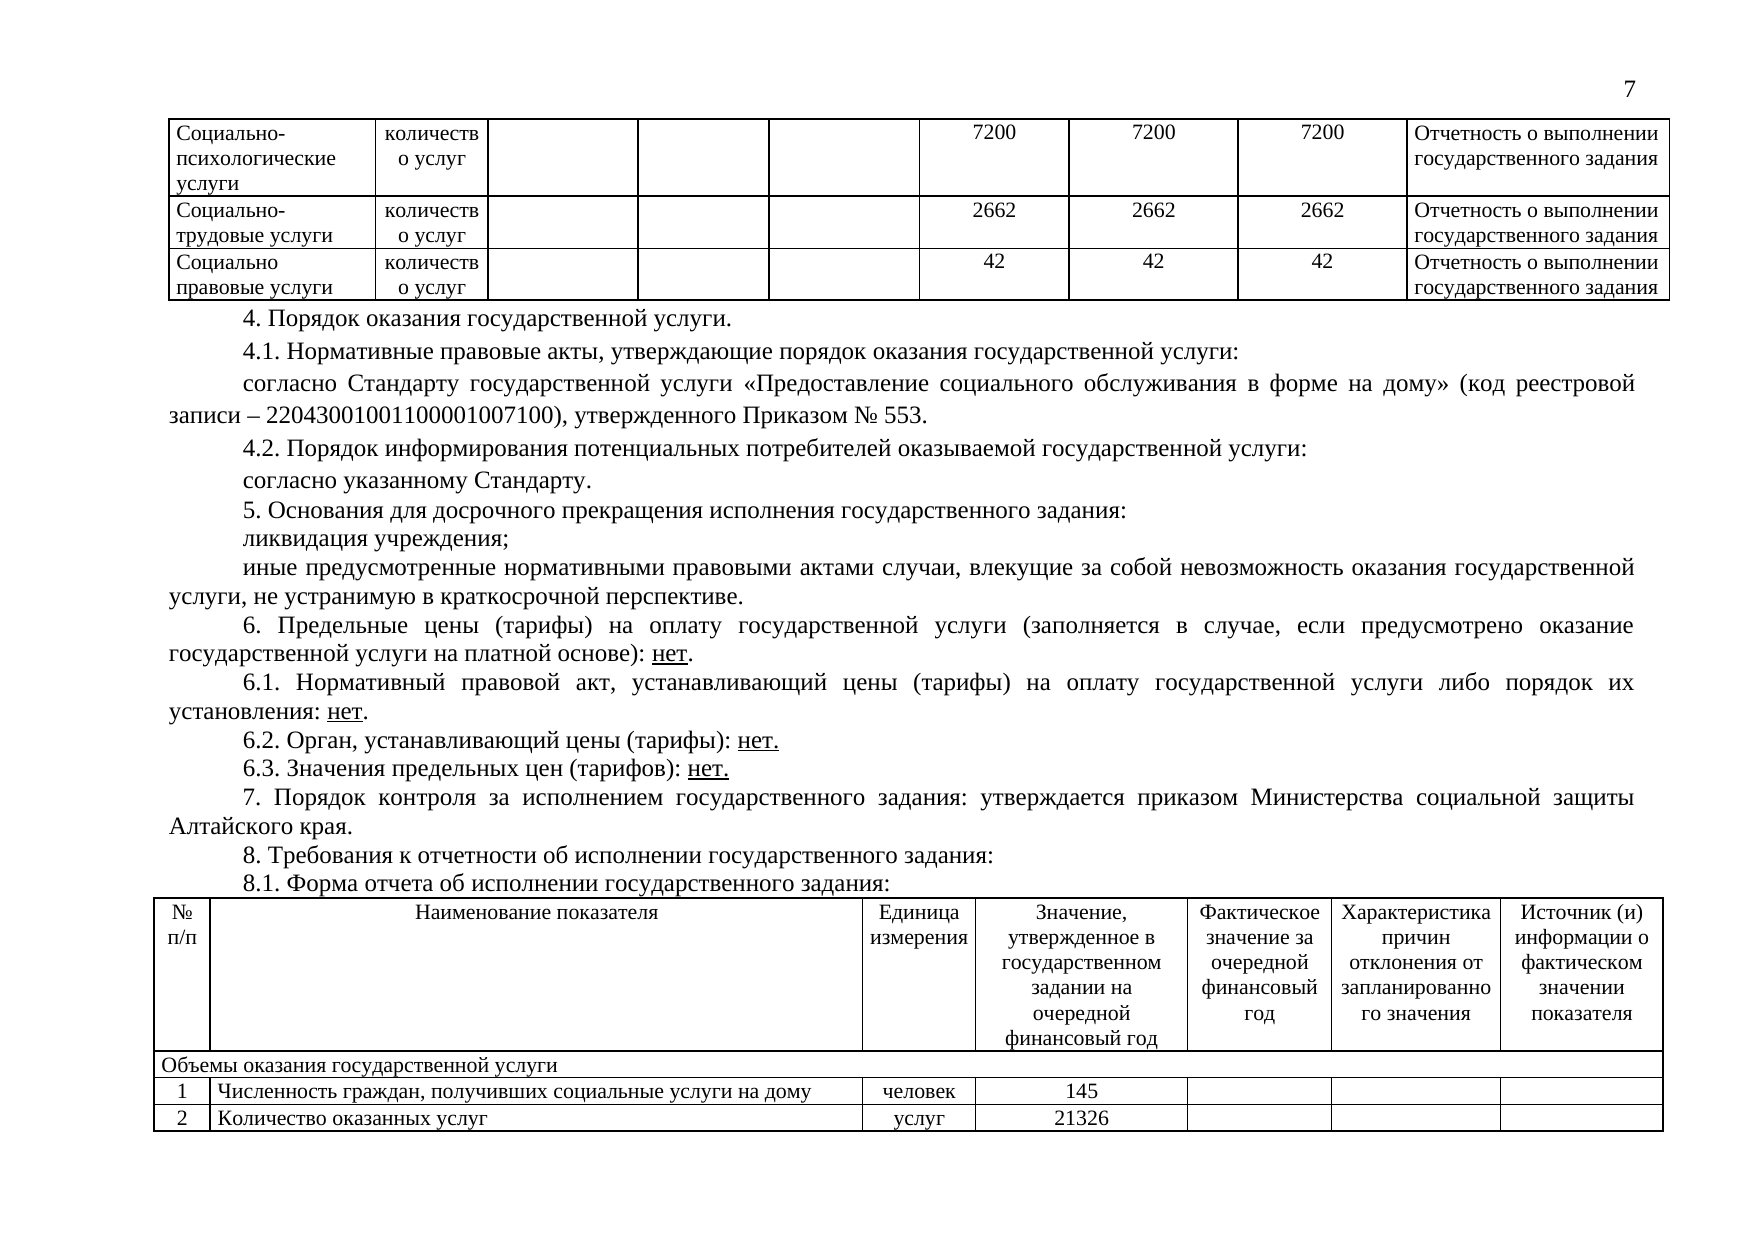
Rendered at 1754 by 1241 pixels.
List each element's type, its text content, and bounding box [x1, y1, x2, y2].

table_cell 1 [155, 1078, 209, 1103]
table_cell Социально-трудовые услуги [170, 197, 375, 247]
table_cell [489, 120, 637, 195]
table_cell 7200 [1239, 120, 1406, 195]
table_cell 2662 [1070, 197, 1237, 247]
table_cell 7200 [1070, 120, 1237, 195]
table_cell 145 [976, 1078, 1187, 1103]
text 6.3. Значения предельных цен (тарифов): нет. [169, 753, 1636, 782]
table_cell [1408, 120, 1669, 195]
table_cell количество услуг [376, 197, 487, 247]
text ликвидация учреждения; [169, 523, 1636, 552]
table_header Фактическое значение за очередной финансовый год [1188, 899, 1331, 1050]
table_cell количество услуг [376, 120, 487, 195]
table_cell [1188, 1105, 1331, 1130]
text согласно указанному Стандарту. [169, 462, 1636, 495]
text 6.1. Нормативный правовой акт, устанавливающий цены (тарифы) на оплату государственной услуги либо порядок их установления: нет. [169, 667, 1636, 725]
table_cell 42 [1239, 249, 1406, 299]
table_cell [211, 1105, 862, 1130]
text 4.1. Нормативные правовые акты, утверждающие порядок оказания государственной услуги: [169, 333, 1636, 366]
table_cell 42 [1070, 249, 1237, 299]
table_cell Объемы оказания государственной услуги [155, 1052, 1662, 1077]
text согласно Стандарту государственной услуги «Предоставление социального обслуживания в форме на дому» (код реестровой записи – 22043001001100001007100), утвержденного Приказом № 553. [169, 366, 1636, 430]
text 6.2. Орган, устанавливающий цены (тарифы): нет. [169, 725, 1636, 753]
table_cell [1188, 1078, 1331, 1103]
table_cell человек [863, 1078, 975, 1103]
table_cell Социально-психологические услуги [170, 120, 375, 195]
table_cell [770, 120, 919, 195]
text 4.2. Порядок информирования потенциальных потребителей оказываемой государственной услуги: [169, 430, 1636, 462]
table_cell количество услуг [376, 249, 487, 299]
table_cell Социально правовые услуги [170, 249, 375, 299]
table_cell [1408, 197, 1669, 247]
table_cell 2662 [920, 197, 1068, 247]
table_cell [639, 120, 768, 195]
table_cell [770, 249, 919, 299]
text 8.1. Форма отчета об исполнении государственного задания: [169, 868, 1636, 897]
table_header № п/п [155, 899, 209, 1050]
table_cell [639, 249, 768, 299]
text 6. Предельные цены (тарифы) на оплату государственной услуги (заполняется в случае, если предусмотрено оказание государственной услуги на платной основе): нет. [169, 610, 1636, 667]
table_header Значение, утвержденное в государственном задании на очередной финансовый год [976, 899, 1187, 1050]
table_cell Численность граждан, получивших социальные услуги на дому [211, 1078, 862, 1103]
text 7. Порядок контроля за исполнением государственного задания: утверждается приказом Министерства социальной защиты Алтайского края. [169, 782, 1636, 840]
table_cell [1501, 1078, 1662, 1103]
table_cell услуг [863, 1105, 975, 1130]
table_cell [1501, 1105, 1662, 1130]
table_cell [639, 197, 768, 247]
text иные предусмотренные нормативными правовыми актами случаи, влекущие за собой невозможность оказания государственной услуги, не устранимую в краткосрочной перспективе. [169, 552, 1636, 610]
table_cell Отчетность о выполнении государственного задания [1408, 249, 1669, 299]
table_cell 7200 [920, 120, 1068, 195]
text 5. Основания для досрочного прекращения исполнения государственного задания: [169, 495, 1636, 523]
table_cell 21326 [976, 1105, 1187, 1130]
table_cell 42 [920, 249, 1068, 299]
table_cell [1332, 1105, 1500, 1130]
table_header Источник (и) информации о фактическом значении показателя [1501, 899, 1662, 1050]
table_header Единица измерения [863, 899, 975, 1050]
table_cell 2662 [1239, 197, 1406, 247]
table_cell [770, 197, 919, 247]
table_cell 2 [155, 1105, 209, 1130]
table_cell [1332, 1078, 1500, 1103]
text 4. Порядок оказания государственной услуги. [169, 301, 1636, 333]
table_header Характеристика причин отклонения от запланированного значения [1332, 899, 1500, 1050]
table_cell [489, 197, 637, 247]
table_cell [489, 249, 637, 299]
text 8. Требования к отчетности об исполнении государственного задания: [169, 840, 1636, 868]
table_header Наименование показателя [211, 899, 862, 1050]
